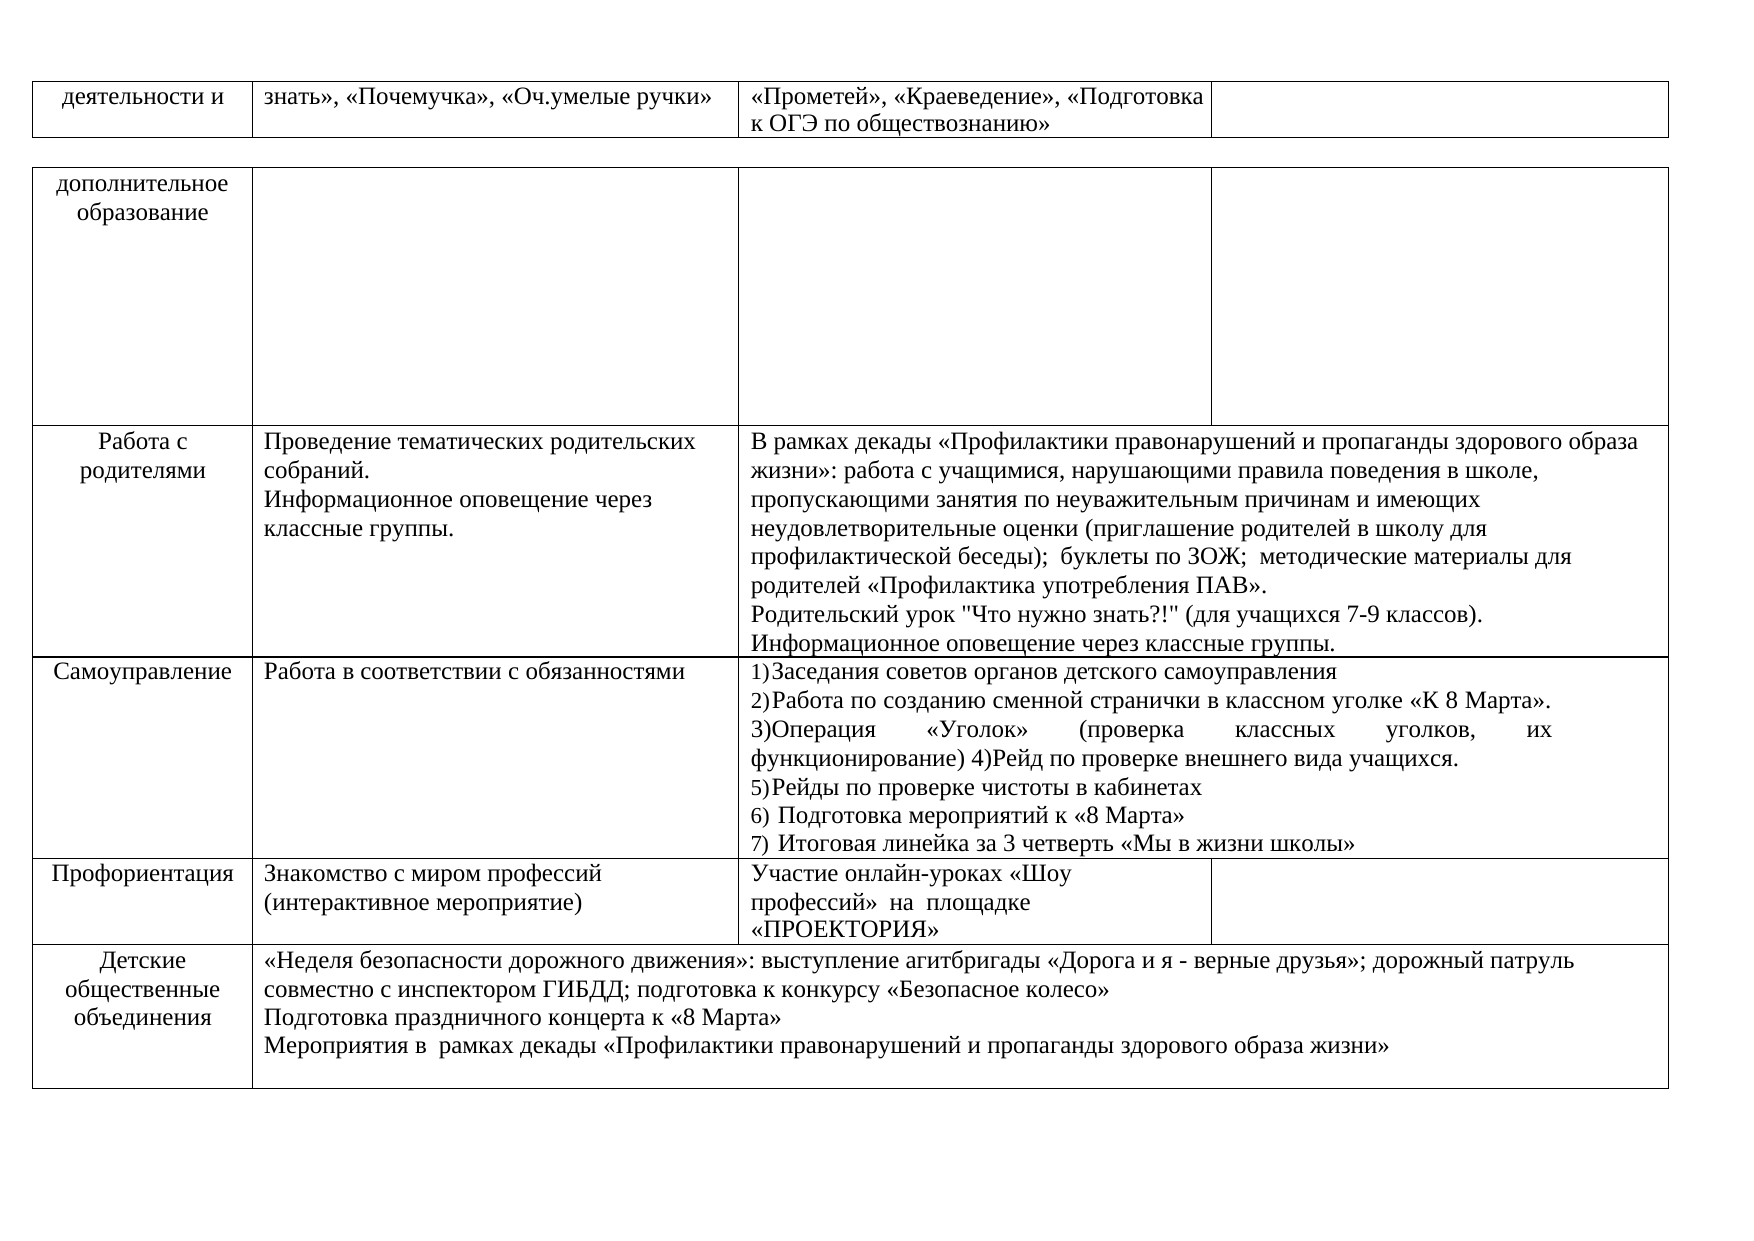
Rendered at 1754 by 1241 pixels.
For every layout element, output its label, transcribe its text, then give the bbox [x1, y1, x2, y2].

table_cell Детские общественные объединения [33, 945, 252, 1087]
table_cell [253, 82, 738, 137]
table_cell [1212, 859, 1668, 944]
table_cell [33, 82, 252, 137]
table_cell «Неделя безопасности дорожного движения»: выступление агитбригады «Дорога и я - верные друзья»; дорожный патруль совместно с инспектором ГИБДД; подготовка к конкурсу «Безопасное колесо» Подготовка праздничного концерта к «8 Марта» Мероприятия в рамках декады «Профилактики правонарушений и пропаганды здорового образа жизни» [253, 945, 1668, 1087]
table_header [739, 168, 1211, 425]
table_header [1212, 168, 1668, 425]
table_cell Профориентация [33, 859, 252, 944]
table_cell Самоуправление [33, 658, 252, 857]
table_cell Проведение тематических родительских собраний. Информационное оповещение через классные группы. [253, 426, 738, 656]
table_cell Участие онлайн-уроках «Шоу профессий» на площадке «ПРОЕКТОРИЯ» [739, 859, 1211, 944]
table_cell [739, 82, 1211, 137]
table_cell Работа в соответствии с обязанностями [253, 658, 738, 857]
table_cell Знакомство с миром профессий (интерактивное мероприятие) [253, 859, 738, 944]
table_cell Работа с родителями [33, 426, 252, 656]
table_cell [1212, 82, 1668, 137]
table_cell В рамках декады «Профилактики правонарушений и пропаганды здорового образа жизни»: работа с учащимися, нарушающими правила поведения в школе, пропускающими занятия по неуважительным причинам и имеющих неудовлетворительные оценки (приглашение родителей в школу для профилактической беседы); буклеты по ЗОЖ; методические материалы для родителей «Профилактика употребления ПАВ». Родительский урок "Что нужно знать?!" (для учащихся 7-9 классов). Информационное оповещение через классные группы. [739, 426, 1668, 656]
table_header [253, 168, 738, 425]
table_header дополнительное образование [33, 168, 252, 425]
table_cell Заседания советов органов детского самоуправления Работа по созданию сменной странички в классном уголке «К 8 Марта». 3)Операция «Уголок» (проверка классных уголков, их функционирование) 4)Рейд по проверке внешнего вида учащихся. Рейды по проверке чистоты в кабинетах Подготовка мероприятий к «8 Марта» Итоговая линейка за 3 четверть «Мы в жизни школы» [739, 658, 1668, 857]
